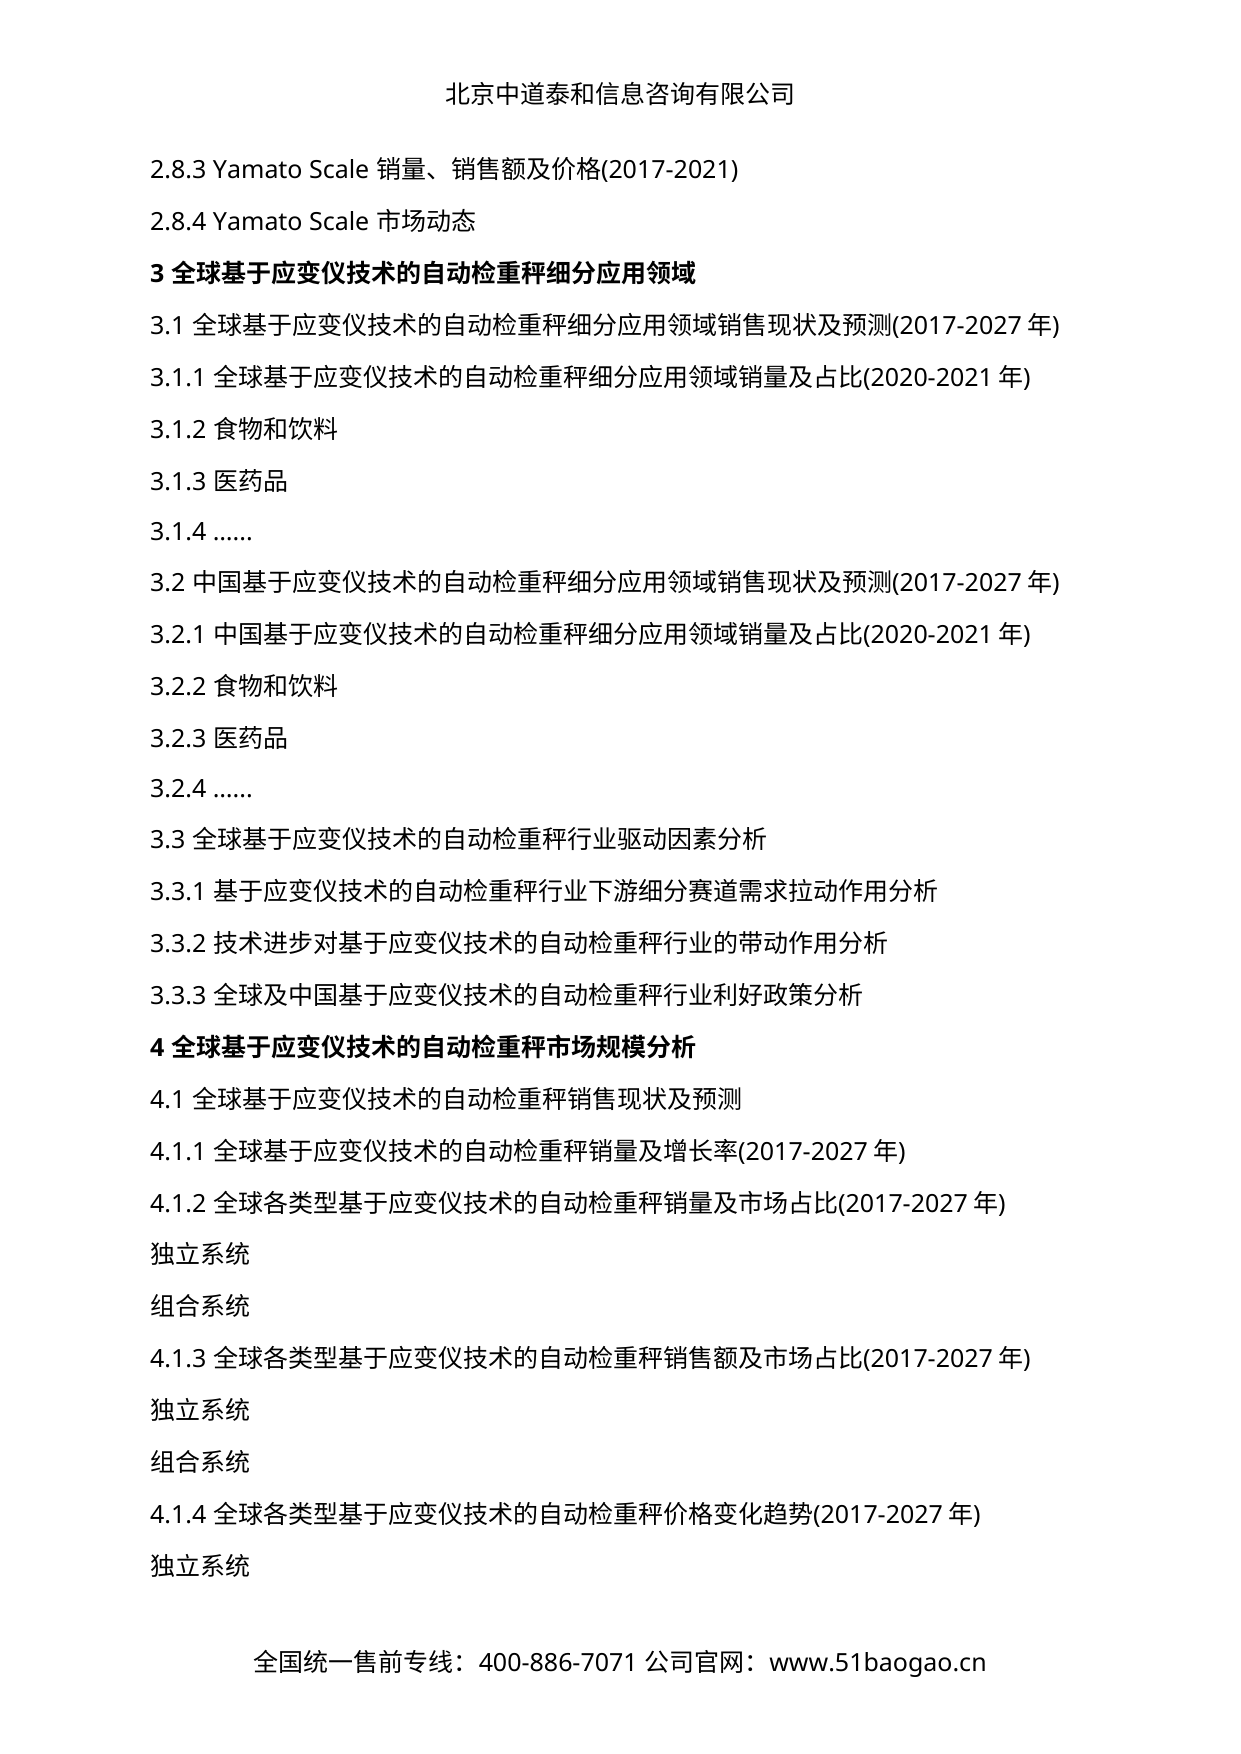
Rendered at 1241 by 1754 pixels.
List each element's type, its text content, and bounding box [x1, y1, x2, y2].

text 3.1.1 全球基于应变仪技术的自动检重秤细分应用领域销量及占比(2020-2021年) [150, 357, 1090, 394]
text 3.1 全球基于应变仪技术的自动检重秤细分应用领域销售现状及预测(2017-2027年) [150, 306, 1090, 342]
text 独立系统 [150, 1546, 1090, 1582]
text 3.2.2 食物和饮料 [150, 667, 1090, 703]
text 组合系统 [150, 1287, 1090, 1323]
text 3.3.3 全球及中国基于应变仪技术的自动检重秤行业利好政策分析 [150, 976, 1090, 1012]
text 3.2.1 中国基于应变仪技术的自动检重秤细分应用领域销量及占比(2020-2021年) [150, 615, 1090, 651]
text 3.1.2 食物和饮料 [150, 409, 1090, 446]
text 4.1.2 全球各类型基于应变仪技术的自动检重秤销量及市场占比(2017-2027年) [150, 1183, 1090, 1219]
text 3.3.1 基于应变仪技术的自动检重秤行业下游细分赛道需求拉动作用分析 [150, 872, 1090, 908]
text 组合系统 [150, 1442, 1090, 1479]
text 3.2.3 医药品 [150, 718, 1090, 755]
text 独立系统 [150, 1391, 1090, 1427]
text 3.1.3 医药品 [150, 461, 1090, 497]
text 3.3 全球基于应变仪技术的自动检重秤行业驱动因素分析 [150, 820, 1090, 856]
text 独立系统 [150, 1235, 1090, 1271]
text 3.2 中国基于应变仪技术的自动检重秤细分应用领域销售现状及预测(2017-2027年) [150, 563, 1090, 599]
text 3 全球基于应变仪技术的自动检重秤细分应用领域 [150, 254, 1090, 290]
text 4.1.3 全球各类型基于应变仪技术的自动检重秤销售额及市场占比(2017-2027年) [150, 1339, 1090, 1375]
text 2.8.3 Yamato Scale 销量、销售额及价格(2017-2021) [150, 150, 1090, 186]
text 4 全球基于应变仪技术的自动检重秤市场规模分析 [150, 1027, 1090, 1064]
text 3.3.2 技术进步对基于应变仪技术的自动检重秤行业的带动作用分析 [150, 924, 1090, 960]
text 3.1.4 …... [150, 513, 1090, 547]
text 4.1.1 全球基于应变仪技术的自动检重秤销量及增长率(2017-2027年) [150, 1131, 1090, 1167]
text 4.1 全球基于应变仪技术的自动检重秤销售现状及预测 [150, 1079, 1090, 1116]
text 3.2.4 …... [150, 770, 1090, 804]
text 2.8.4 Yamato Scale 市场动态 [150, 202, 1090, 238]
text 4.1.4 全球各类型基于应变仪技术的自动检重秤价格变化趋势(2017-2027年) [150, 1494, 1090, 1531]
